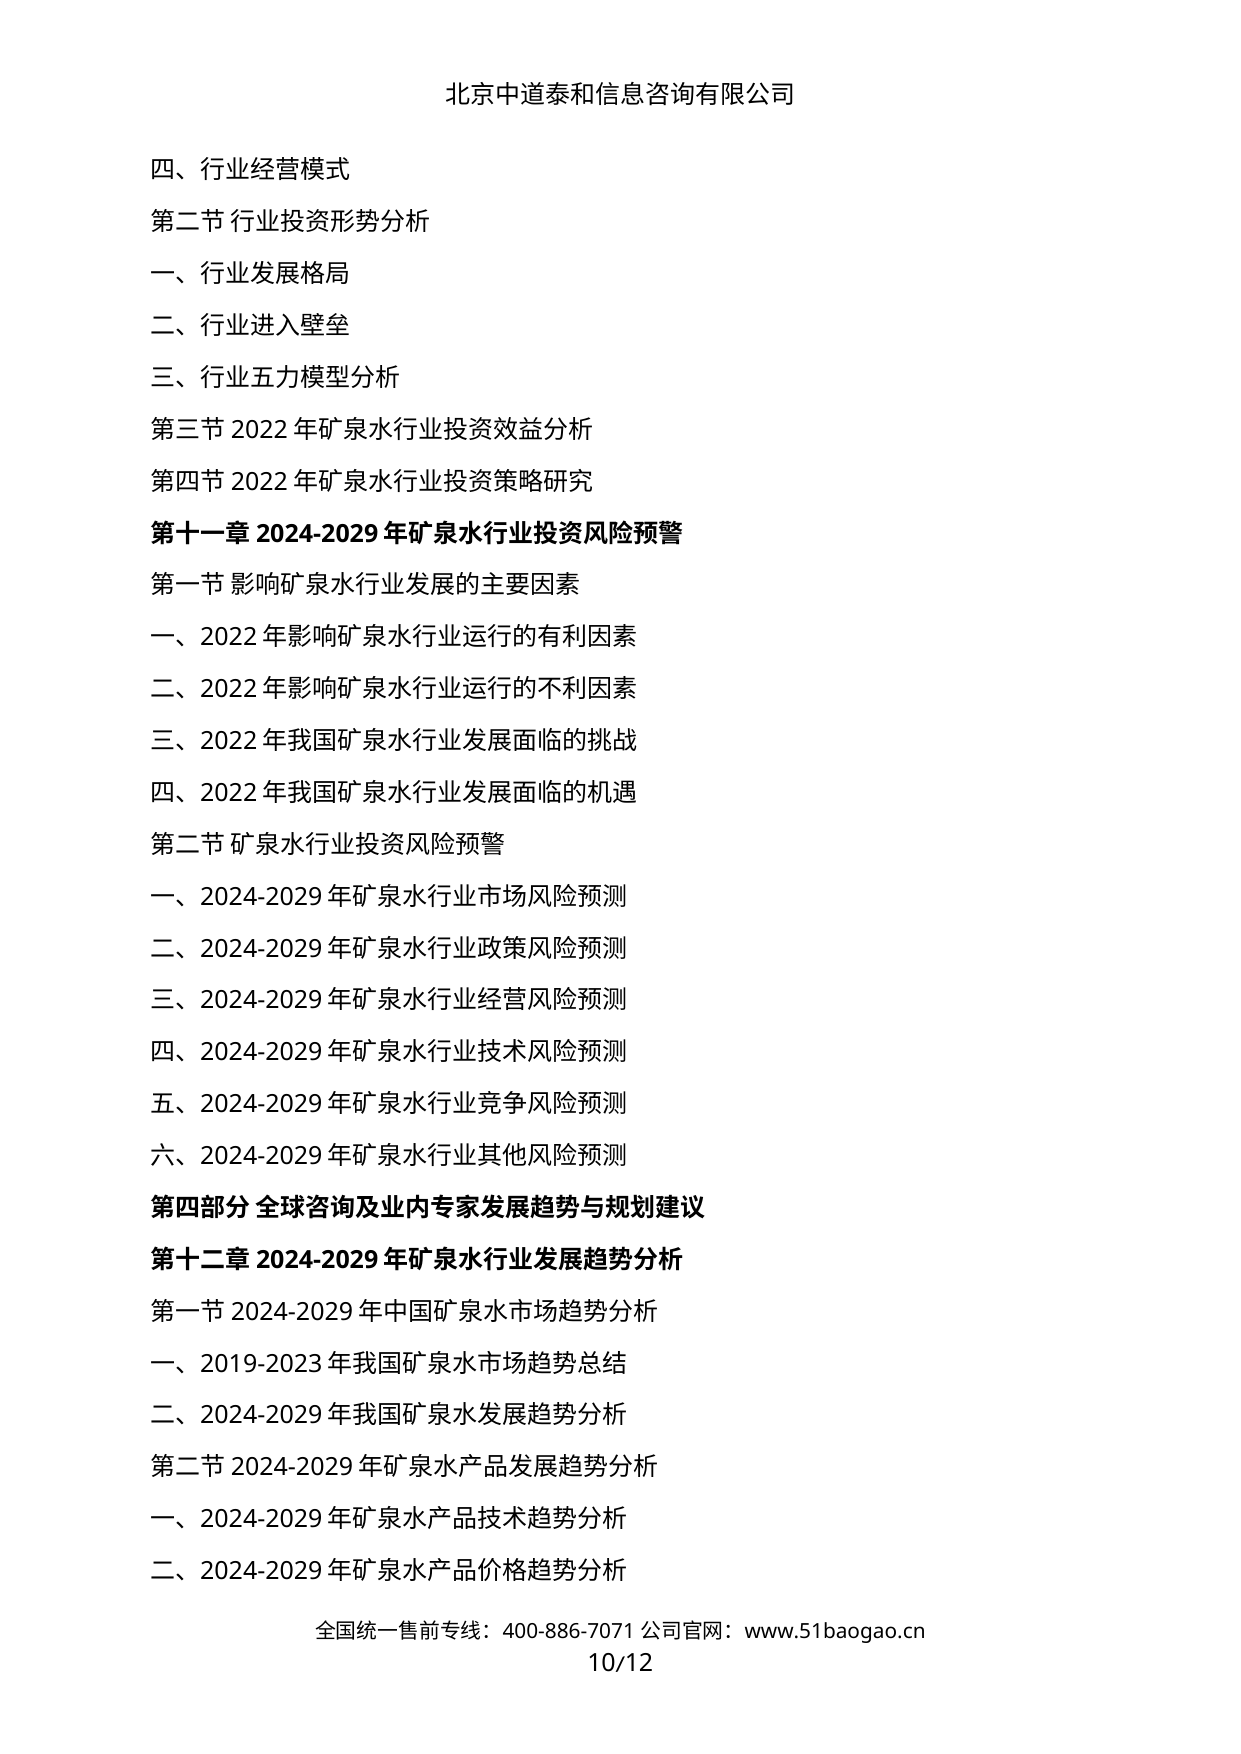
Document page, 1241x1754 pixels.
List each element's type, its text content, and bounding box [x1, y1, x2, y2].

text 六、2024-2029年矿泉水行业其他风险预测 [150, 1136, 1090, 1172]
text 第三节 2022年矿泉水行业投资效益分析 [150, 409, 1090, 446]
text 第一节 影响矿泉水行业发展的主要因素 [150, 565, 1090, 601]
text 三、行业五力模型分析 [150, 357, 1090, 394]
text 二、2024-2029年矿泉水行业政策风险预测 [150, 928, 1090, 964]
text 第十一章 2024-2029年矿泉水行业投资风险预警 [150, 513, 1090, 549]
text 一、2022年影响矿泉水行业运行的有利因素 [150, 617, 1090, 653]
text 三、2022年我国矿泉水行业发展面临的挑战 [150, 721, 1090, 757]
text 一、行业发展格局 [150, 254, 1090, 290]
text 四、2022年我国矿泉水行业发展面临的机遇 [150, 772, 1090, 809]
text 五、2024-2029年矿泉水行业竞争风险预测 [150, 1084, 1090, 1120]
text 二、2024-2029年我国矿泉水发展趋势分析 [150, 1395, 1090, 1431]
text 第十二章 2024-2029年矿泉水行业发展趋势分析 [150, 1239, 1090, 1276]
text 四、2024-2029年矿泉水行业技术风险预测 [150, 1032, 1090, 1068]
text 第一节 2024-2029年中国矿泉水市场趋势分析 [150, 1291, 1090, 1327]
text 二、2024-2029年矿泉水产品价格趋势分析 [150, 1551, 1090, 1587]
text 一、2024-2029年矿泉水行业市场风险预测 [150, 876, 1090, 912]
text 一、2019-2023年我国矿泉水市场趋势总结 [150, 1343, 1090, 1379]
text 一、2024-2029年矿泉水产品技术趋势分析 [150, 1499, 1090, 1535]
text 二、2022年影响矿泉水行业运行的不利因素 [150, 669, 1090, 705]
text 第二节 2024-2029年矿泉水产品发展趋势分析 [150, 1447, 1090, 1483]
text 第二节 行业投资形势分析 [150, 202, 1090, 238]
text 第二节 矿泉水行业投资风险预警 [150, 824, 1090, 861]
text 四、行业经营模式 [150, 150, 1090, 186]
text 第四部分 全球咨询及业内专家发展趋势与规划建议 [150, 1187, 1090, 1224]
text 三、2024-2029年矿泉水行业经营风险预测 [150, 980, 1090, 1016]
text 第四节 2022年矿泉水行业投资策略研究 [150, 461, 1090, 497]
text 二、行业进入壁垒 [150, 306, 1090, 342]
